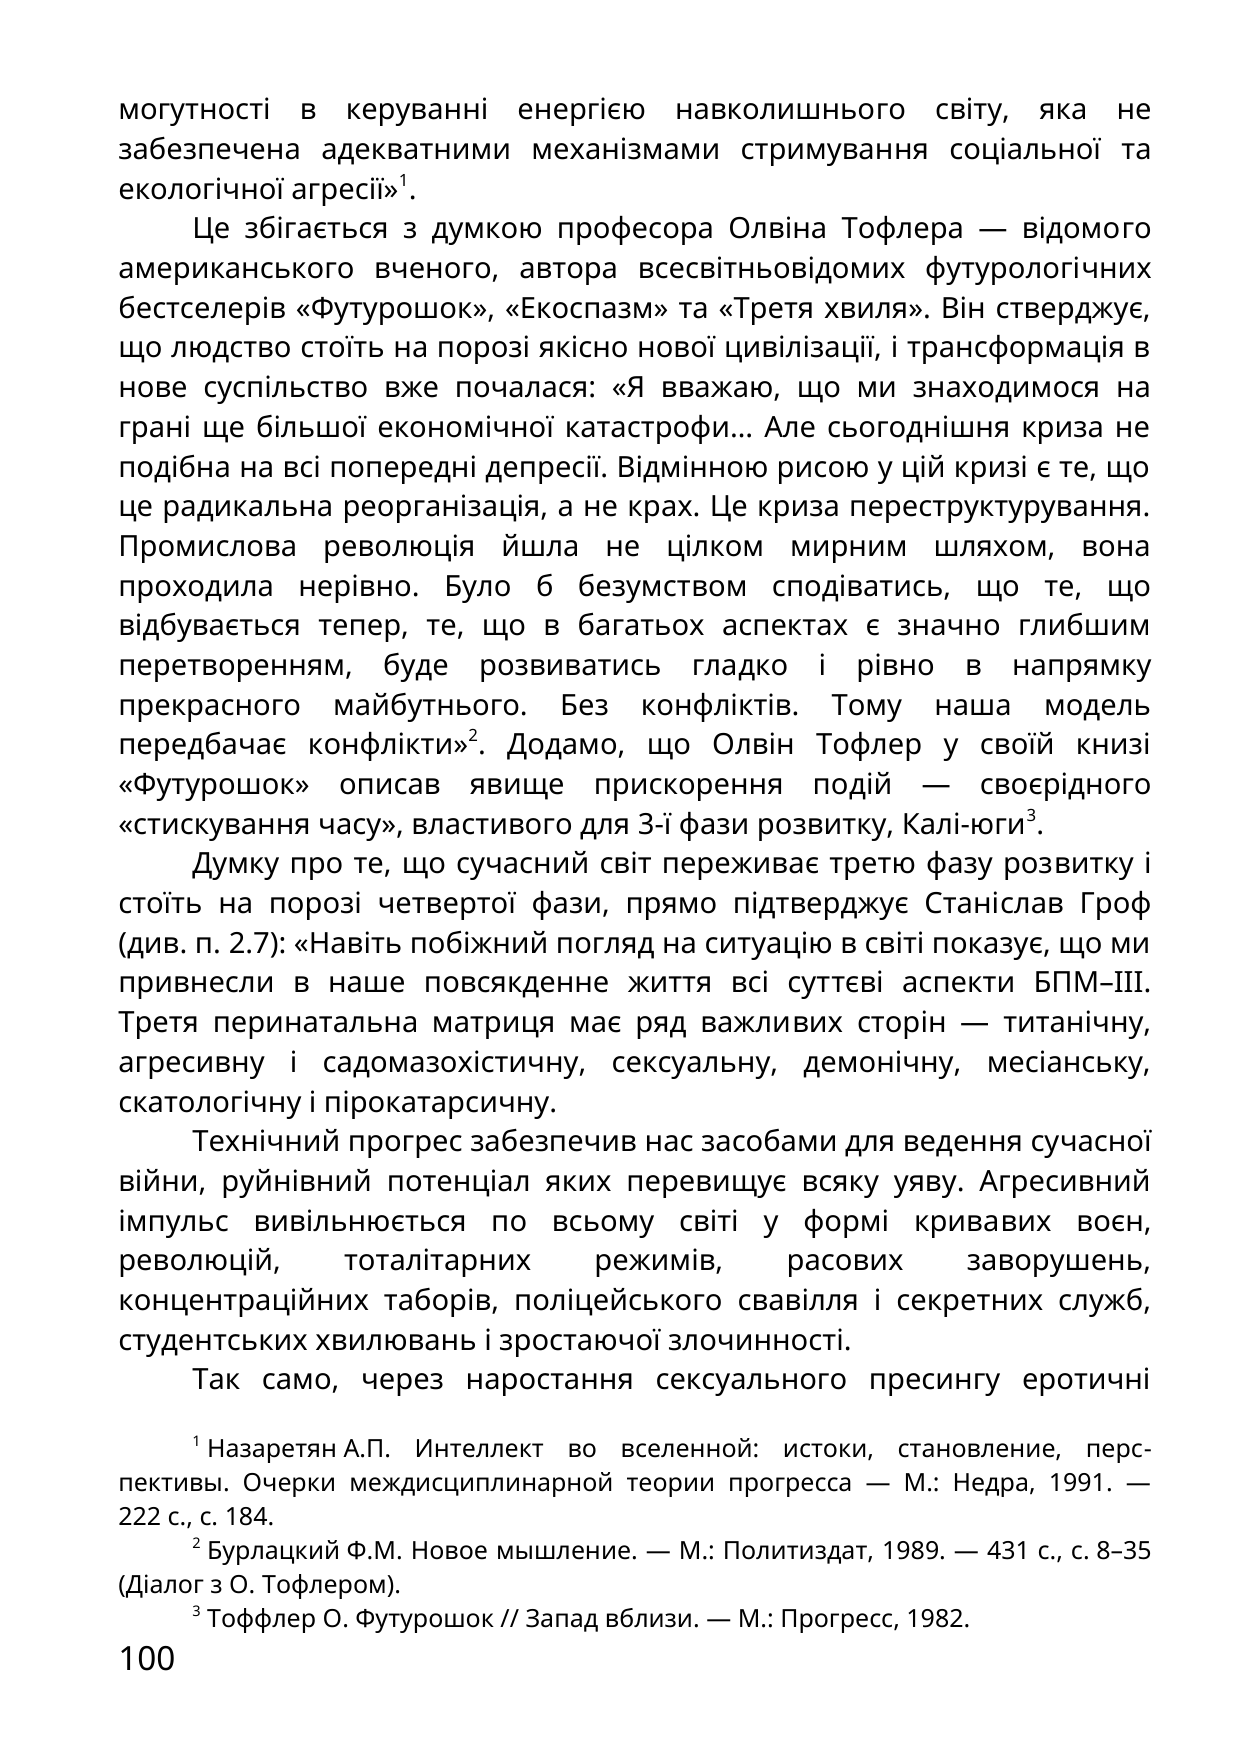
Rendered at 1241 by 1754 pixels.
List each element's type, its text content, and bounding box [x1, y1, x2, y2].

text Це збігається з думкою професора Олвіна Тофлера — відомого американського вченого, автора всесвітньовідомих футурологічних бестселерів «Футурошок», «Екоспазм» та «Третя хвиля». Він стверджує, що людство стоїть на порозі якісно нової цивілізації, і трансформація в нове суспільство вже почалася: «Я вважаю, що ми знаходимося на грані ще більшої економічної катастрофи… Але сьогоднішня криза не подібна на всі попередні депресії. Відмінною рисою у цій кризі є те, що це радикальна реорганізація, а не крах. Це криза переструктурування. Промислова революція йшла не цілком мирним шляхом, вона проходила нерівно. Було б безумством сподіватись, що те, що відбувається тепер, те, що в багатьох аспектах є значно глибшим перетворенням, буде розвиватись гладко і рівно в напрямку прекрасного майбутнього. Без конфліктів. Тому наша модель передбачає конфлікти». Додамо, що Олвін Тофлер у своїй книзі «Футурошок» описав явище прискорення подій — своєрідного «стискування часу», властивого для 3-ї фази розвитку, Калі-юги. [118, 208, 1152, 843]
text Технічний прогрес забезпечив нас засобами для ведення сучасної війни, руйнівний потенціал яких перевищує всяку уяву. Агресивний імпульс вивільнюється по всьому світі у формі кривавих воєн, революцій, тоталітарних режимів, расових заворушень, концентраційних таборів, поліцейського свавілля і секретних служб, студентських хвилювань і зростаючої злочинності. [118, 1121, 1152, 1359]
text Думку про те, що сучасний світ переживає третю фазу розвитку і стоїть на порозі четвертої фази, прямо підтверджує Станіслав Гроф (див. п. 2.7): «Навіть побіжний погляд на ситуацію в світі показує, що ми привнесли в наше повсякденне життя всі суттєві аспекти БПМ–ІІІ. Третя перинатальна матриця має ряд важливих сторін — титанічну, агресивну і садомазохістичну, сексуальну, демонічну, месіанську, скатологічну і пірокатарсичну. [118, 843, 1152, 1121]
